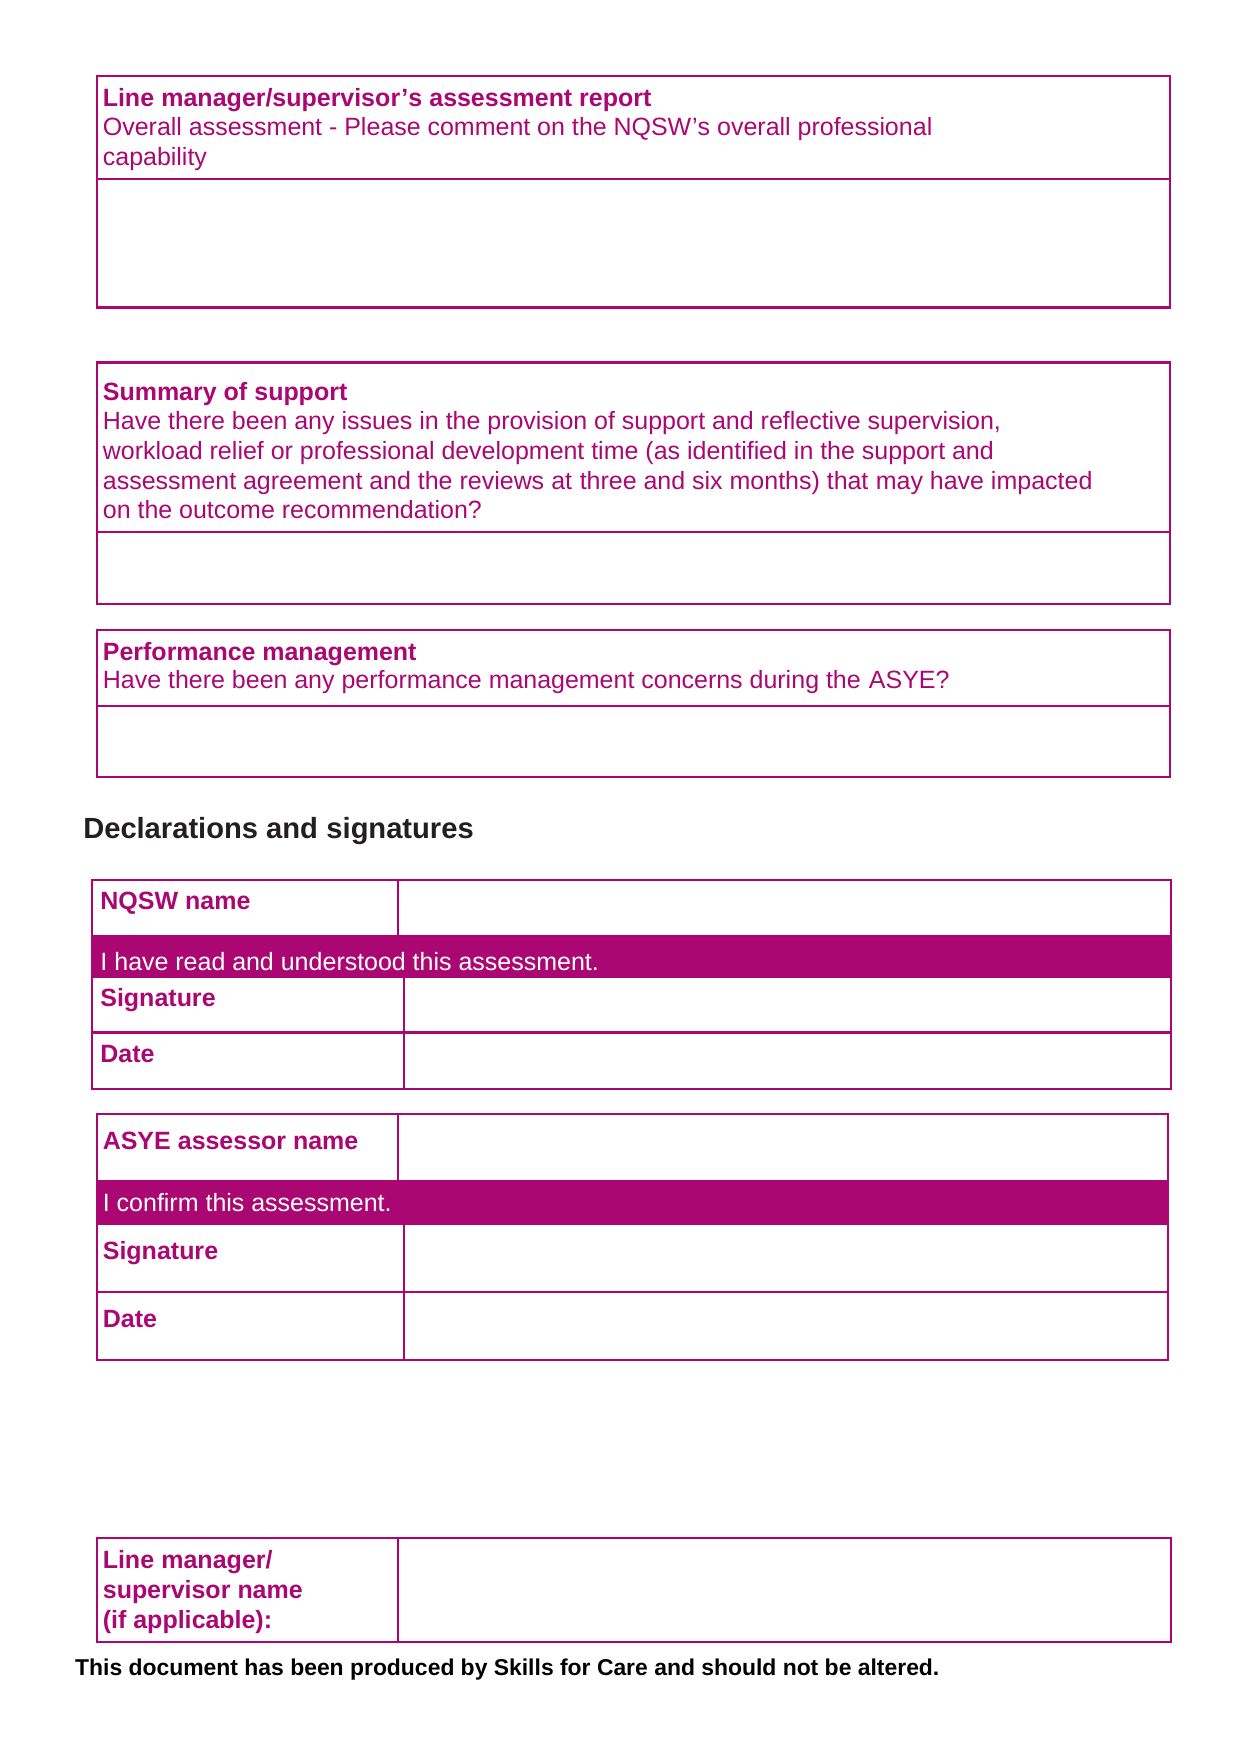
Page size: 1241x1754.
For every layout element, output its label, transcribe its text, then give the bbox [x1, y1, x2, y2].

table_cell [405, 1293, 1167, 1358]
table_header ASYE assessor name [98, 1115, 397, 1180]
table_cell Signature [98, 1225, 403, 1291]
table_cell [98, 707, 1169, 776]
table_header Summary of support Have there been any issues in the provision of support and reflective supervision, workload relief or professional development time (as identified in the support and assessment agreement and the reviews at three and six months) that may have impacted on the outcome recommendation? [98, 364, 1169, 531]
table_cell Signature [93, 978, 403, 1031]
table_header Performance management Have there been any performance management concerns during the ASYE? [98, 631, 1169, 704]
table_cell Date [93, 1034, 403, 1087]
table_header [399, 881, 1170, 934]
table_cell [405, 978, 1170, 1031]
table_cell Date [98, 1293, 403, 1358]
table_header [399, 1115, 1167, 1180]
table_header [399, 1539, 1170, 1641]
table_header Line manager/supervisor’s assessment report Overall assessment - Please comment on the NQSW’s overall professional capability [98, 77, 1169, 177]
table_cell I have read and understood this assessment. [93, 937, 1170, 976]
table_cell I confirm this assessment. [98, 1182, 1167, 1223]
table_header Line manager/ supervisor name (if applicable): [98, 1539, 397, 1641]
table_cell [98, 533, 1169, 603]
table_cell [405, 1034, 1170, 1087]
table_cell [98, 180, 1169, 306]
table_header NQSW name [93, 881, 397, 934]
table_cell [405, 1225, 1167, 1291]
text Declarations and signatures [75, 812, 1165, 845]
